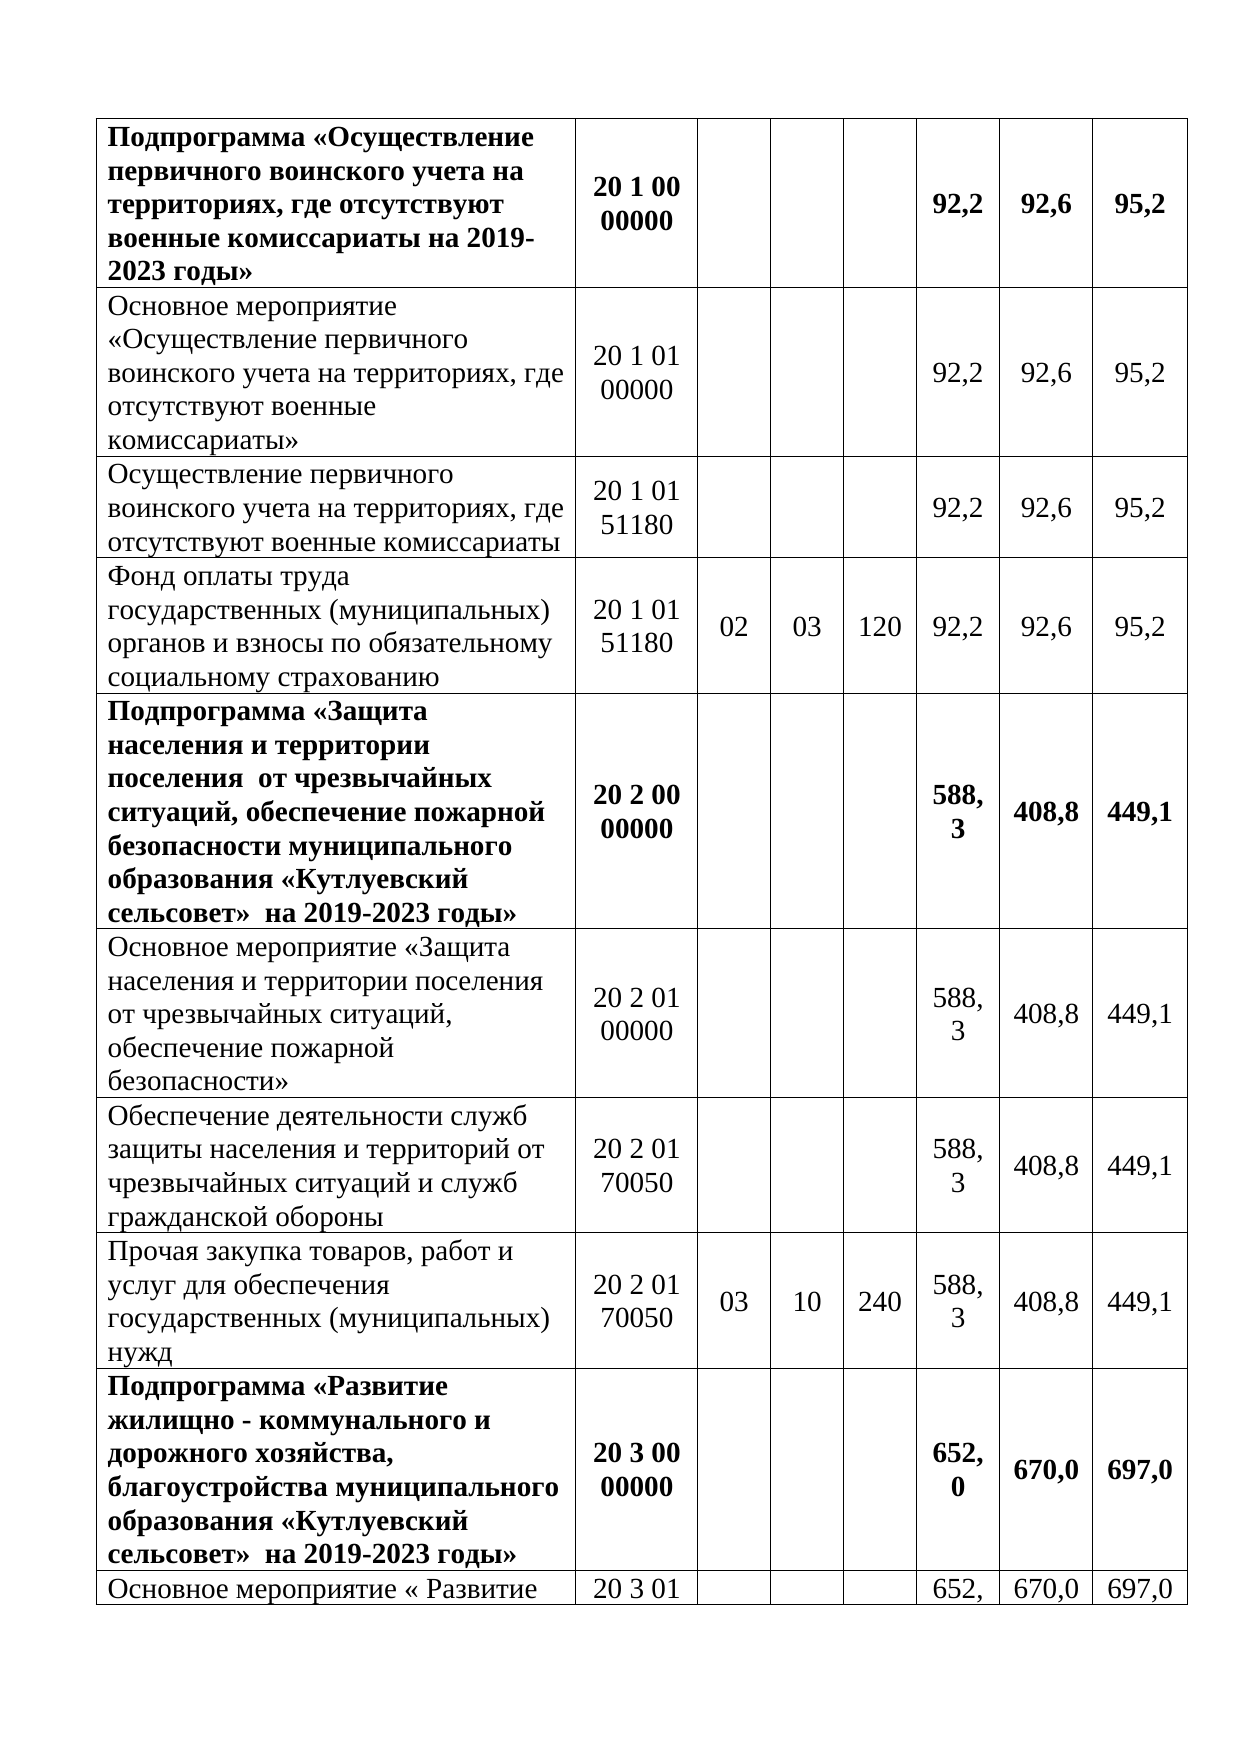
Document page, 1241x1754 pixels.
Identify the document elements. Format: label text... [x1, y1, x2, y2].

table_cell 697,0 [1093, 1369, 1187, 1570]
table_cell 20 1 01 00000 [576, 288, 697, 456]
table_cell 449,1 [1093, 929, 1187, 1097]
table_cell 449,1 [1093, 1098, 1187, 1232]
table_cell 670,0 [1000, 1369, 1092, 1570]
table_cell 20 1 00 00000 [576, 119, 697, 287]
table_cell Подпрограмма «Осуществление первичного воинского учета на территориях, где отсутствуют военные комиссариаты на 2019-2023 годы» [97, 119, 575, 287]
table_cell 670,0 [1000, 1571, 1092, 1604]
table_cell [771, 457, 843, 557]
table_cell [771, 694, 843, 928]
table_cell [698, 457, 770, 557]
table_cell [844, 119, 916, 287]
table_cell 652,0 [917, 1571, 999, 1604]
table_cell Обеспечение деятельности служб защиты населения и территорий от чрезвычайных ситуаций и служб гражданской обороны [97, 1098, 575, 1232]
table_cell 92,6 [1000, 558, 1092, 692]
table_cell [97, 1571, 575, 1604]
table_cell [844, 1571, 916, 1604]
table_cell [844, 457, 916, 557]
table_cell [771, 1098, 843, 1232]
table_cell 240 [844, 1233, 916, 1367]
table_cell 95,2 [1093, 288, 1187, 456]
table_cell 20 2 01 70050 [576, 1098, 697, 1232]
table_cell 408,8 [1000, 929, 1092, 1097]
table_cell [698, 1571, 770, 1604]
table_cell 408,8 [1000, 1233, 1092, 1367]
table_cell 95,2 [1093, 558, 1187, 692]
table_cell Основное мероприятие «Защита населения и территории поселения от чрезвычайных ситуаций, обеспечение пожарной безопасности» [97, 929, 575, 1097]
table_cell 449,1 [1093, 694, 1187, 928]
table_cell Подпрограмма «Защита населения и территории поселения от чрезвычайных ситуаций, обеспечение пожарной безопасности муниципального образования «Кутлуевский сельсовет» на 2019-2023 годы» [97, 694, 575, 928]
table_cell [844, 1098, 916, 1232]
table_cell Фонд оплаты труда государственных (муниципальных) органов и взносы по обязательному социальному страхованию [97, 558, 575, 692]
table_cell [698, 1369, 770, 1570]
table_cell Прочая закупка товаров, работ и услуг для обеспечения государственных (муниципальных) нужд [97, 1233, 575, 1367]
table_cell 20 3 01 00000 [576, 1571, 697, 1604]
table_cell 03 [771, 558, 843, 692]
table_cell 92,6 [1000, 288, 1092, 456]
table_cell Основное мероприятие «Осуществление первичного воинского учета на территориях, где отсутствуют военные комиссариаты» [97, 288, 575, 456]
table_cell 588,3 [917, 1233, 999, 1367]
table_cell 697,0 [1093, 1571, 1187, 1604]
table_cell 408,8 [1000, 1098, 1092, 1232]
table_cell 20 2 01 70050 [576, 1233, 697, 1367]
table_cell [771, 288, 843, 456]
table_cell [771, 929, 843, 1097]
table_cell 408,8 [1000, 694, 1092, 928]
table_cell 20 2 00 00000 [576, 694, 697, 928]
table_cell 92,6 [1000, 457, 1092, 557]
table_cell 449,1 [1093, 1233, 1187, 1367]
table_cell 95,2 [1093, 119, 1187, 287]
table_cell 10 [771, 1233, 843, 1367]
table_cell 92,2 [917, 457, 999, 557]
table_cell [698, 1098, 770, 1232]
table_cell [844, 288, 916, 456]
table_cell Осуществление первичного воинского учета на территориях, где отсутствуют военные комиссариаты [97, 457, 575, 557]
table_cell [698, 694, 770, 928]
table_cell [771, 1369, 843, 1570]
table_cell [771, 1571, 843, 1604]
table_cell 588,3 [917, 1098, 999, 1232]
table_cell 20 2 01 00000 [576, 929, 697, 1097]
table_cell [844, 929, 916, 1097]
table_cell 92,6 [1000, 119, 1092, 287]
table_cell 92,2 [917, 558, 999, 692]
table_cell 588,3 [917, 694, 999, 928]
table_cell [844, 694, 916, 928]
table_cell 02 [698, 558, 770, 692]
table_cell 20 1 01 51180 [576, 558, 697, 692]
table_cell 652,0 [917, 1369, 999, 1570]
table_cell 03 [698, 1233, 770, 1367]
table_cell 20 3 00 00000 [576, 1369, 697, 1570]
table_cell [698, 929, 770, 1097]
table_cell [771, 119, 843, 287]
table_cell [698, 119, 770, 287]
table_cell 95,2 [1093, 457, 1187, 557]
table_cell 92,2 [917, 119, 999, 287]
table_cell Подпрограмма «Развитие жилищно - коммунального и дорожного хозяйства, благоустройства муниципального образования «Кутлуевский сельсовет» на 2019-2023 годы» [97, 1369, 575, 1570]
table_cell 20 1 01 51180 [576, 457, 697, 557]
table_cell 120 [844, 558, 916, 692]
table_cell [698, 288, 770, 456]
table_cell 92,2 [917, 288, 999, 456]
table_cell [844, 1369, 916, 1570]
table_cell 588,3 [917, 929, 999, 1097]
